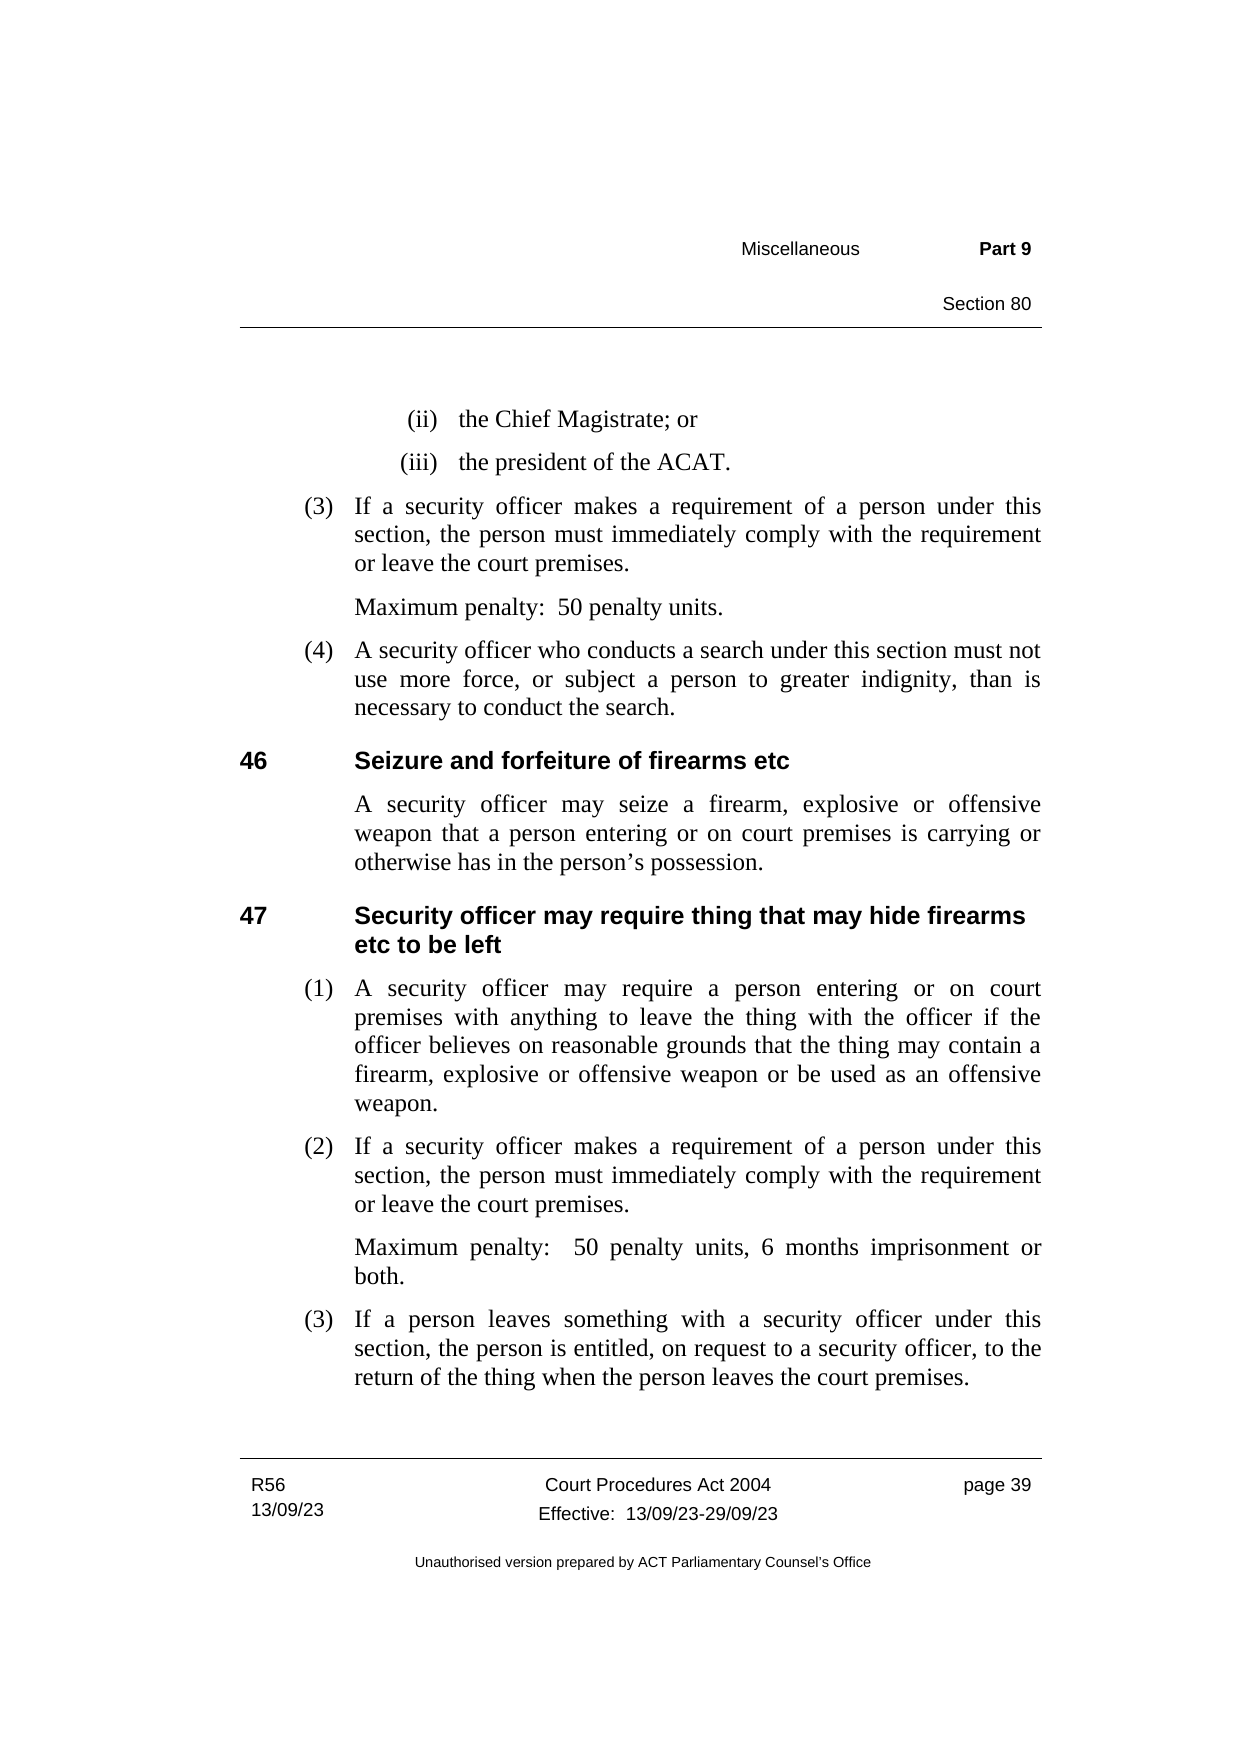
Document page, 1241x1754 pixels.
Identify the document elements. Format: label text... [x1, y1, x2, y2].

text (2) If a security officer makes a requirement of a person under this section, the person must immediately comply with the requirement or leave the court premises. [239, 1131, 1042, 1217]
text 47 Security officer may require thing that may hide firearms etc to be left [239, 901, 1042, 958]
text (3) If a security officer makes a requirement of a person under this section, the person must immediately comply with the requirement or leave the court premises. [239, 491, 1042, 577]
text Maximum penalty: 50 penalty units, 6 months imprisonment or both. [354, 1232, 1042, 1289]
text 46 Seizure and forfeiture of firearms etc [239, 746, 1042, 775]
text Maximum penalty: 50 penalty units. [354, 592, 1042, 620]
text (3) If a person leaves something with a security officer under this section, the person is entitled, on request to a security officer, to the return of the thing when the person leaves the court premises. [239, 1304, 1042, 1390]
text (ii) the Chief Magistrate; or [239, 404, 1042, 433]
text (4) A security officer who conducts a search under this section must not use more force, or subject a person to greater indignity, than is necessary to conduct the search. [239, 635, 1042, 721]
text (iii) the president of the ACAT. [239, 447, 1042, 476]
text (1) A security officer may require a person entering or on court premises with anything to leave the thing with the officer if the officer believes on reasonable grounds that the thing may contain a firearm, explosive or offensive weapon or be used as an offensive weapon. [239, 973, 1042, 1117]
text A security officer may seize a firearm, explosive or offensive weapon that a person entering or on court premises is carrying or otherwise has in the person’s possession. [354, 789, 1042, 876]
